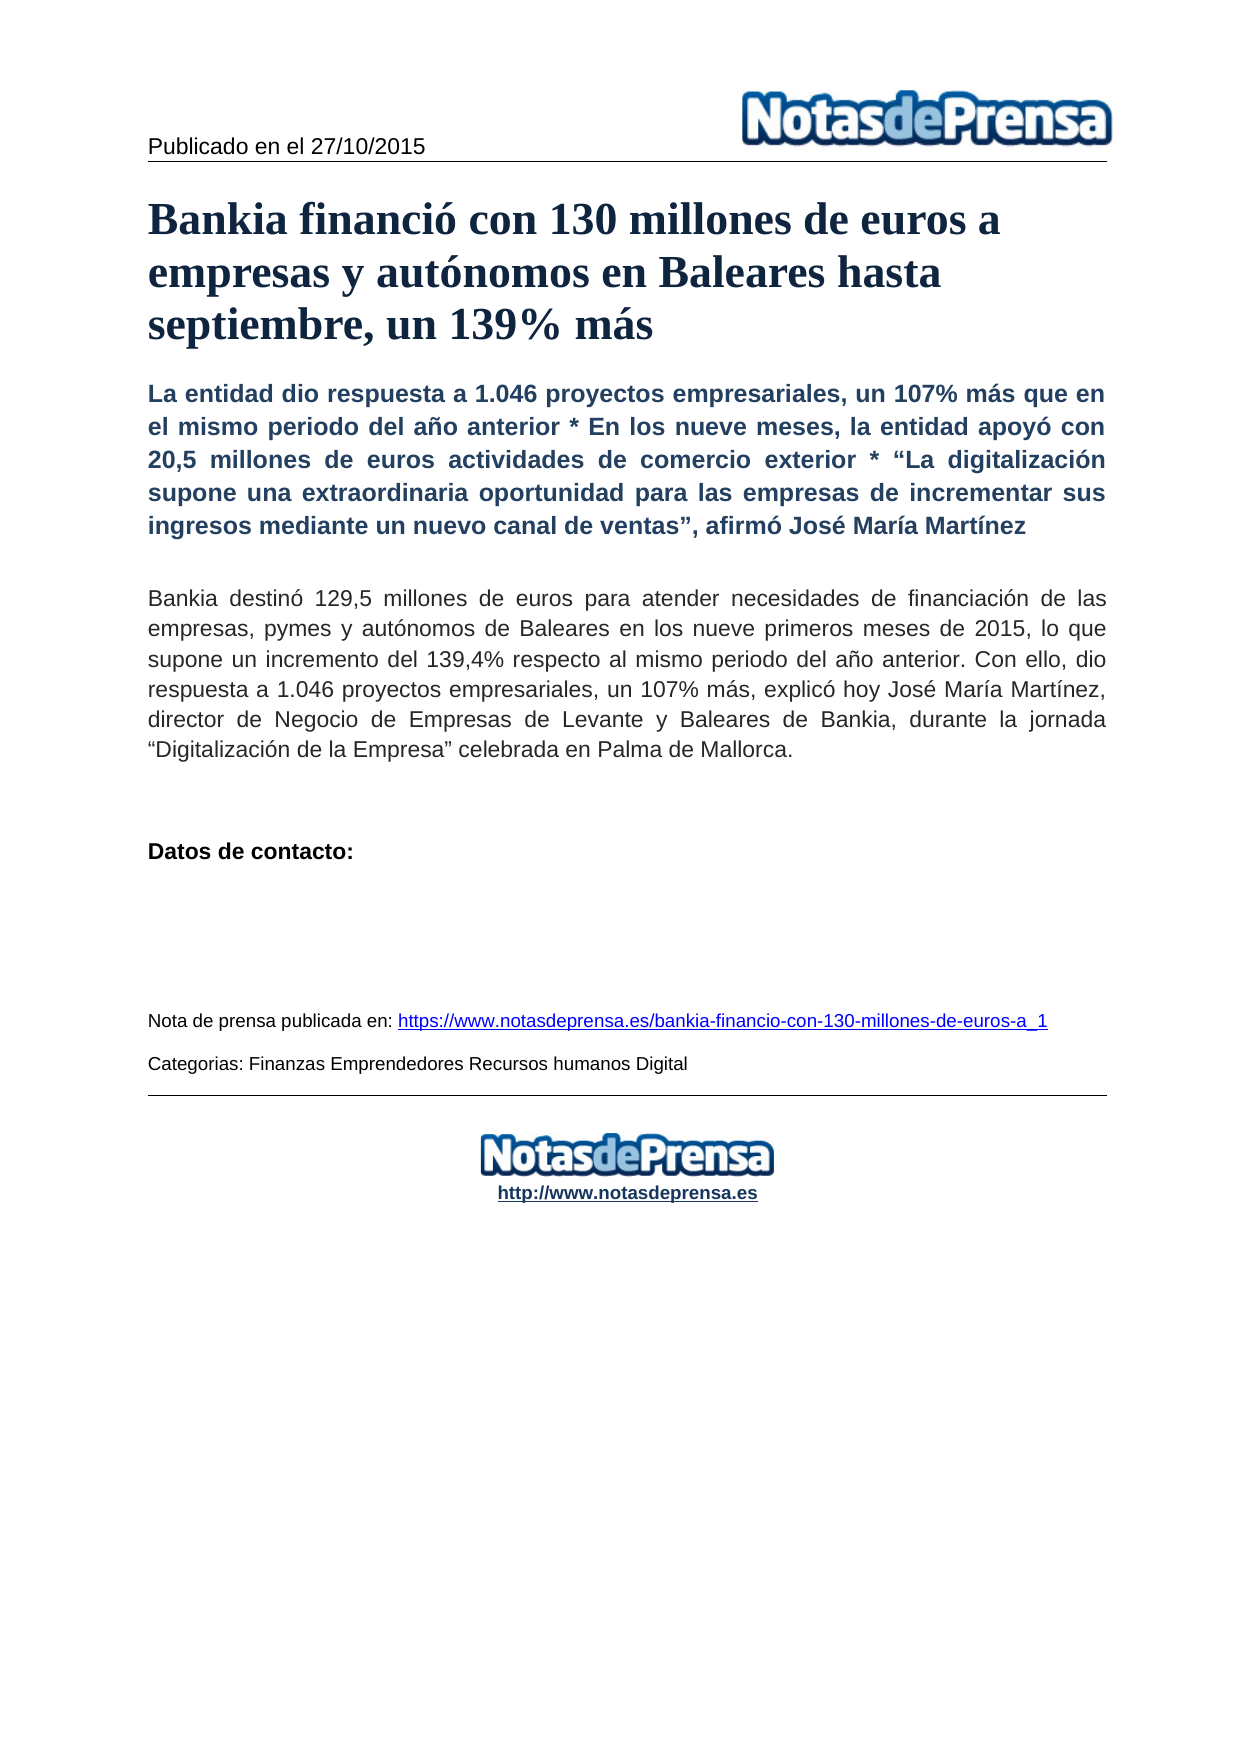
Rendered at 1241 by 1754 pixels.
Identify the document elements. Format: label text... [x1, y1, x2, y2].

subtitle La entidad dio respuesta a 1.046 proyectos empresariales, un 107% más que en el mismo periodo del año anterior * En los nueve meses, la entidad apoyó con 20,5 millones de euros actividades de comercio exterior * “La digitalización supone una extraordinaria oportunidad para las empresas de incrementar sus ingresos mediante un nuevo canal de ventas”, afirmó José María Martínez [148, 379, 1107, 540]
text Nota de prensa publicada en: https://www.notasdeprensa.es/bankia-financio-con-130-millones-de-euros-a_1 [148, 1010, 1107, 1032]
text http://www.notasdeprensa.es [148, 1182, 1107, 1203]
picture [480, 1132, 775, 1178]
text Bankia destinó 129,5 millones de euros para atender necesidades de financiación de las empresas, pymes y autónomos de Baleares en los nueve primeros meses de 2015, lo que supone un incremento del 139,4% respecto al mismo periodo del año anterior. Con ello, dio respuesta a 1.046 proyectos empresariales, un 107% más, explicó hoy José María Martínez, director de Negocio de Empresas de Levante y Baleares de Bankia, durante la jornada “Digitalización de la Empresa” celebrada en Palma de Mallorca. [148, 585, 1107, 762]
text Publicado en el 27/10/2015 [148, 133, 1107, 161]
text Categorias: Finanzas Emprendedores Recursos humanos Digital [148, 1052, 1107, 1074]
text Datos de contacto: [148, 838, 1107, 864]
picture [742, 90, 1113, 148]
subtitle Bankia financió con 130 millones de euros a empresas y autónomos en Baleares hasta septiembre, un 139% más [148, 192, 1107, 350]
